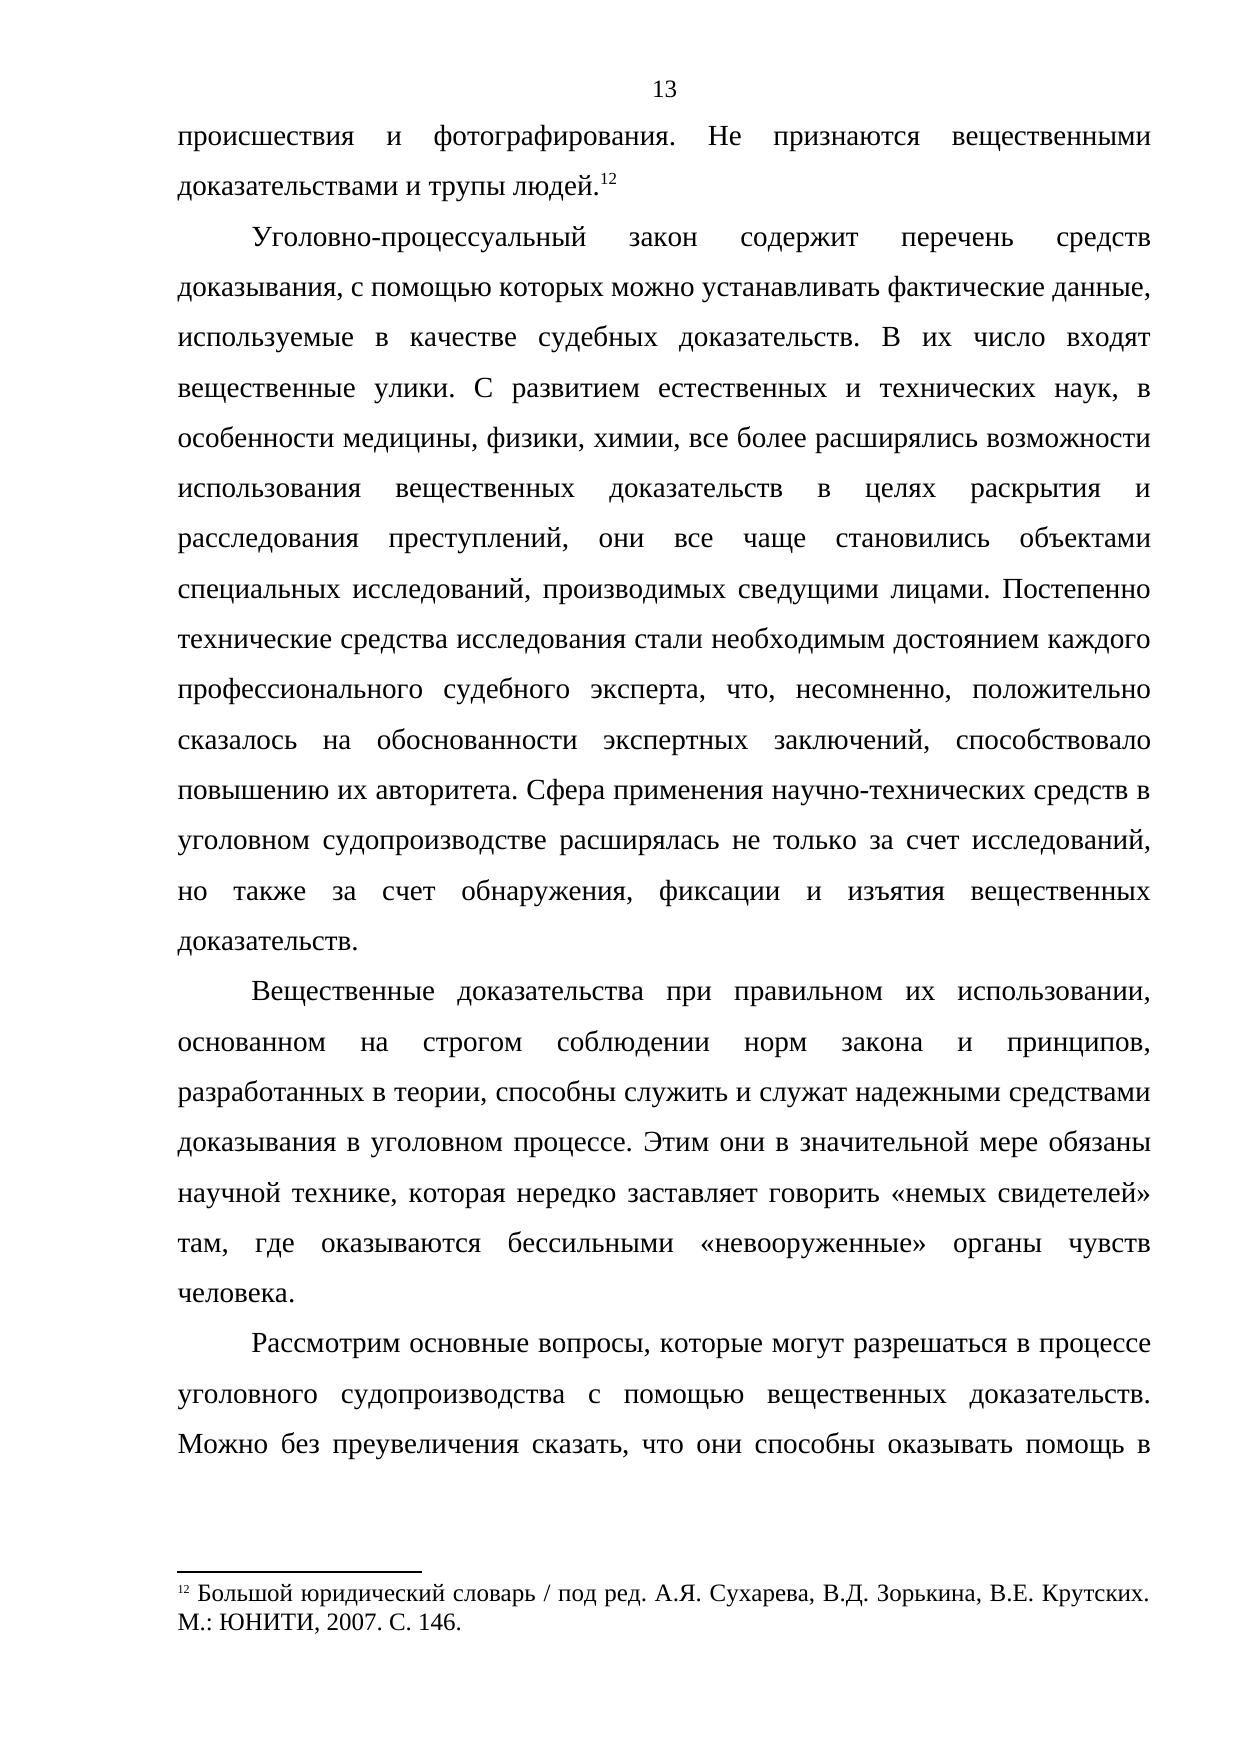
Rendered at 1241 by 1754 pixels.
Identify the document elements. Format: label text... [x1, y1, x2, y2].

text Вещественные доказательства при правильном их использовании, основанном на строгом соблюдении норм закона и принципов, разработанных в теории, способны служить и служат надежными средствами доказывания в уголовном процессе. Этим они в значительной мере обязаны научной технике, которая нередко заставляет говорить «немых свидетелей» там, где оказываются бессильными «невооруженные» органы чувств человека. [177, 973, 1152, 1309]
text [177, 1326, 1152, 1460]
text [177, 118, 1152, 202]
text Уголовно-процессуальный закон содержит перечень средств доказывания, с помощью которых можно устанавливать фактические данные, используемые в качестве судебных доказательств. В их число входят вещественные улики. С развитием естественных и технических наук, в особенности медицины, физики, химии, все более расширялись возможности использования вещественных доказательств в целях раскрытия и расследования преступлений, они все чаще становились объектами специальных исследований, производимых сведущими лицами. Постепенно технические средства исследования стали необходимым достоянием каждого профессионального судебного эксперта, что, несомненно, положительно сказалось на обоснованности экспертных заключений, способствовало повышению их авторитета. Сфера применения научно-технических средств в уголовном судопроизводстве расширялась не только за счет исследований, но также за счет обнаружения, фиксации и изъятия вещественных доказательств. [177, 219, 1152, 957]
